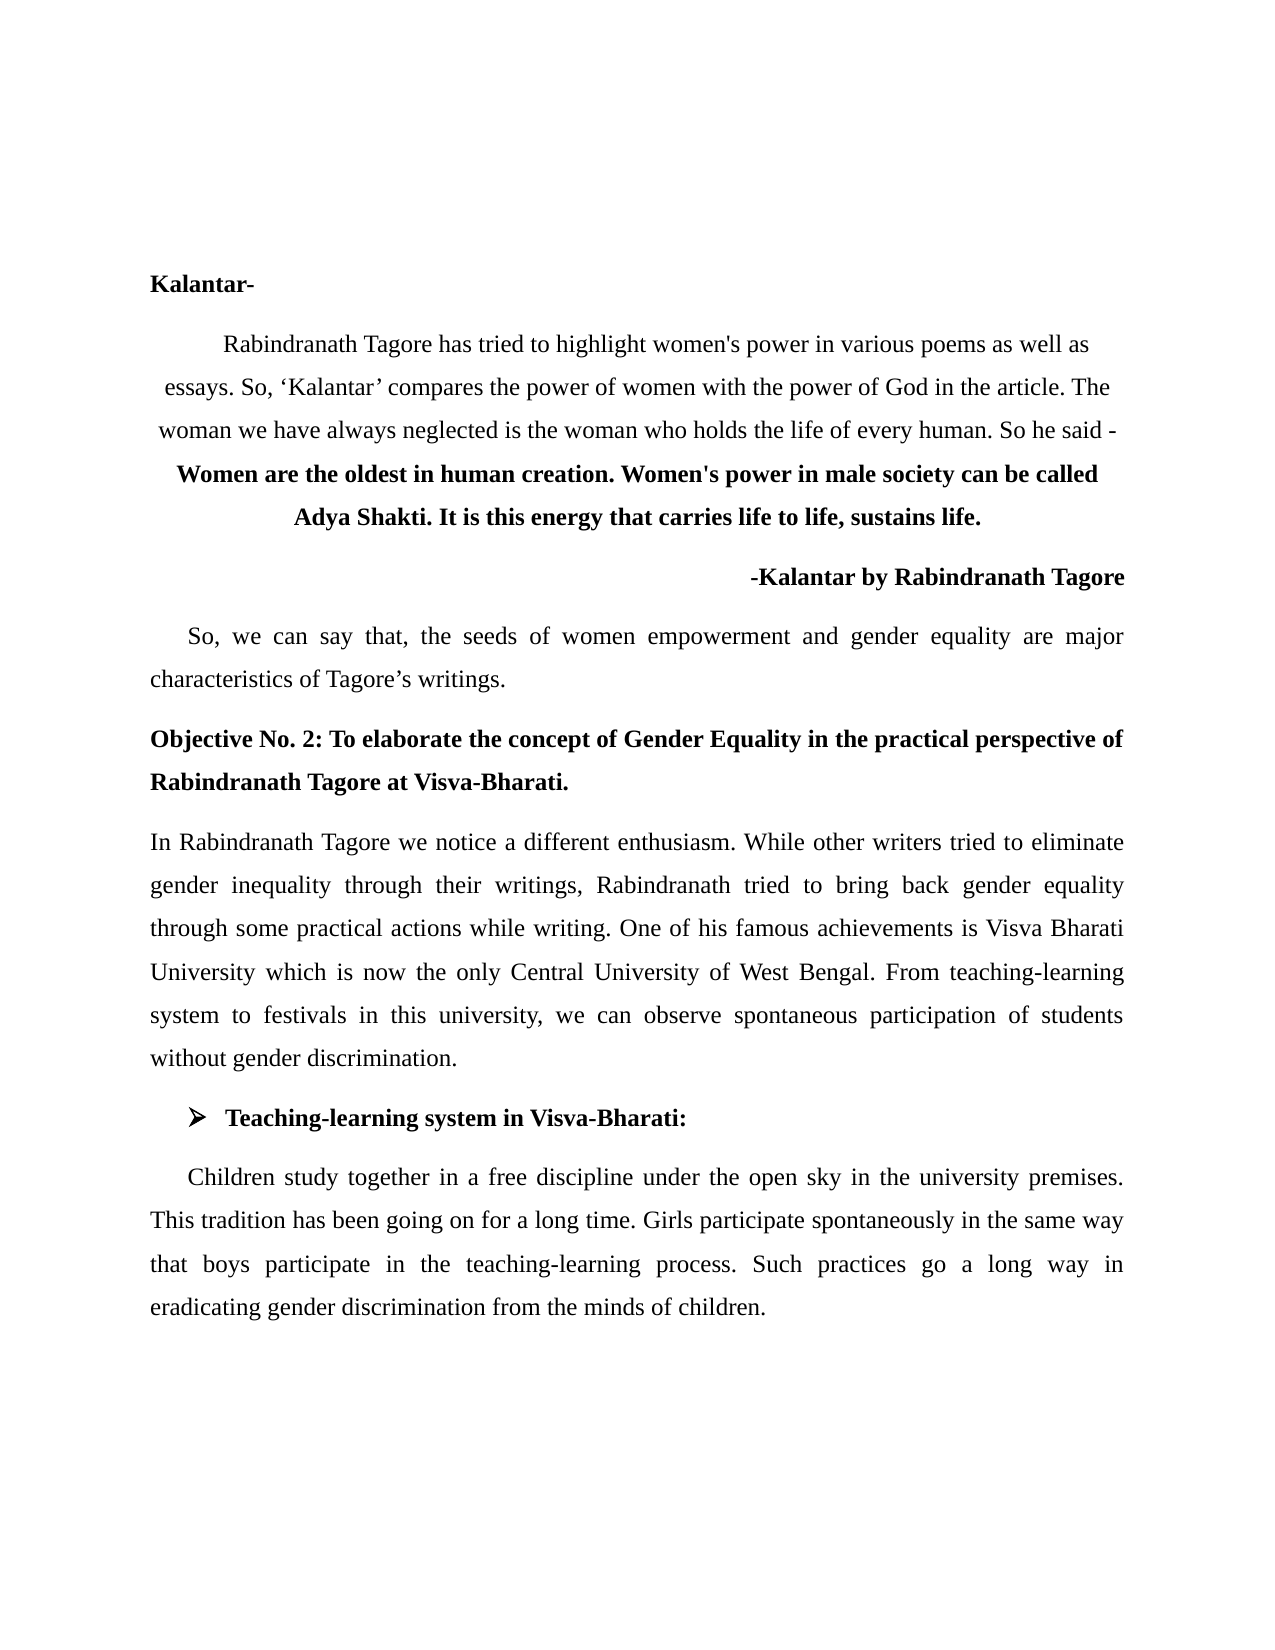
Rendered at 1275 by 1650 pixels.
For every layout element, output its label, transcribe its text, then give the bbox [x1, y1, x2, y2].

text -Kalantar by Rabindranath Tagore [150, 562, 1125, 590]
text Objective No. 2: To elaborate the concept of Gender Equality in the practical perspective of Rabindranath Tagore at Visva-Bharati. [150, 724, 1125, 796]
text In Rabindranath Tagore we notice a different enthusiasm. While other writers tried to eliminate gender inequality through their writings, Rabindranath tried to bring back gender equality through some practical actions while writing. One of his famous achievements is Visva Bharati University which is now the only Central University of West Bengal. From teaching-learning system to festivals in this university, we can observe spontaneous participation of students without gender discrimination. [150, 827, 1125, 1072]
text Rabindranath Tagore has tried to highlight women's power in various poems as well as essays. So, ‘Kalantar’ compares the power of women with the power of God in the article. The woman we have always neglected is the woman who holds the life of every human. So he said - Women are the oldest in human creation. Women's power in male society can be called Adya Shakti. It is this energy that carries life to life, sustains life. [150, 329, 1125, 531]
text Children study together in a free discipline under the open sky in the university premises. This tradition has been going on for a long time. Girls participate spontaneously in the same way that boys participate in the teaching-learning process. Such practices go a long way in eradicating gender discrimination from the minds of children. [150, 1162, 1125, 1321]
text Kalantar- [150, 269, 1125, 298]
text So, we can say that, the seeds of women empowerment and gender equality are major characteristics of Tagore’s writings. [150, 621, 1125, 693]
list Teaching-learning system in Visva-Bharati: [187, 1103, 1125, 1131]
